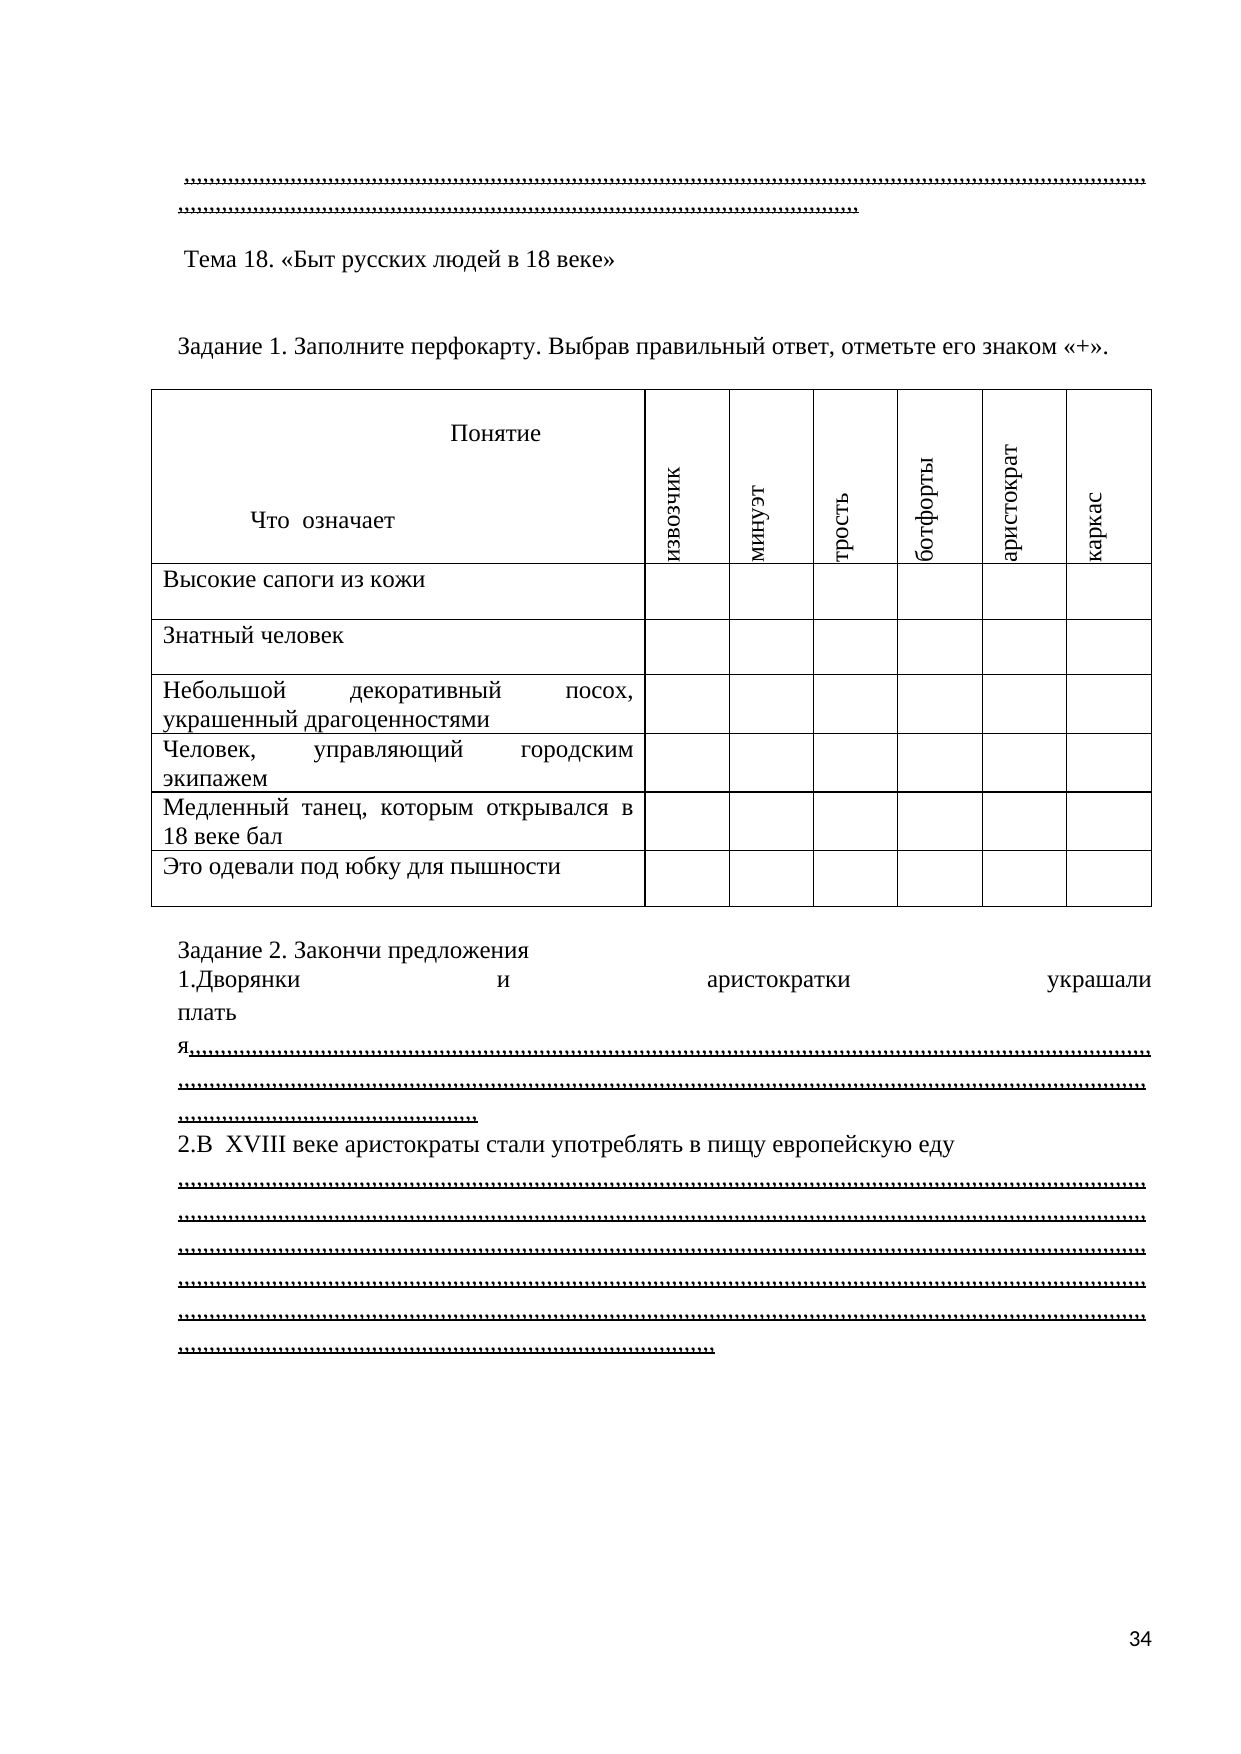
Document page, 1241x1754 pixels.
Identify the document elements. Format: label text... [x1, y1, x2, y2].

text Тема 18. «Быт русских людей в 18 веке» [177, 244, 1152, 273]
table_header извозчик [646, 390, 729, 563]
list ,,,,,,,,,,,,,,,,,,,,,,,,,,,,,,,,,,,,,,,,,,,,,,,,,,,,,,,,,,,,,,,,,,,,,,,,,,,,,,,,,,,,,,,,,,,,,,,,,,,,,,,,,,,,,,,,,,,,,,,,,,,,,,,,,,,,,,,,,,,,,,,,,,,,,,,,,,,,,,,,,,,,,,,,,,,,,,,,,,,,,,,,,,,,,,,,,,,,,,,,,,,,,,,,,,,,,,,,,,,,,,,,,,,,,,,,,,,,,,,,,,,,,,,,,,,,,,,,,,,,,,,,,,,,,,,,,,,,,,,,,,,,,,,,,,,,,,,,,,,,,,,,,,,,,,,,,,,,,,,,,,,,,,,,,,,,,,,,,,,,,,,,,,,,,,,,,,,,,,,,,,,,,,,,,,,,,,,,,,,,,,,,,,,,,,,,,,,,,,,,,,,,,,,,,,,,,,,,,,,,,,,,,,,,,,,,,,,,,,,,,,,,,,,,,,,,,,,,,,,,,,,,,,,,,,,,,,,,,,,,,,,,,,,,,,,,,,,,,,,,,,,,,,,,,,,,,,,,,,,,,,,,,,,,,,,,,,,,,,,,,,,,,,,,,,,,,,,,,,,,,,,,,,,,,,,,,,,,,,,,,,,,,,,,,,,,,,,,,,,,,,,,,,,,,,,,,,,,,,,,,,,,,,,,,,,,,,,,,,,,,,,,,,,,,,,,,,,,,,,,,,,,,,,,,,,,,,,,,,,,,,,,,,,,,,,,,,,,,,,,,,,,,,,,,,,,,,,,,,,,,,,,,,,,,,,,,,,,,,,,,,,,,,,,,,,,,,,,,,,,,,,,,,,,,,,,,,,,,,,,,,,,,,,,,,,,,,,,,,,,,,,,,,,,,,,,,,,,,,,,,,,,,,,,,,,,,,,,,,,,,,,,,,,,,,,,,,,,,,,,, [177, 1162, 1152, 1356]
table_cell [730, 564, 813, 619]
table_cell [898, 734, 982, 791]
table_header трость [814, 390, 897, 563]
table_cell [814, 675, 897, 733]
table_cell [814, 734, 897, 791]
table_cell [646, 793, 729, 850]
table_cell [1067, 793, 1151, 850]
table_cell Небольшой декоративный посох, украшенный драгоценностями [152, 675, 644, 733]
table_cell [730, 793, 813, 850]
table_cell [983, 851, 1066, 906]
table_cell [730, 675, 813, 733]
table_cell [814, 620, 897, 674]
table_cell [814, 851, 897, 906]
table_cell [646, 675, 729, 733]
table_cell [730, 734, 813, 791]
table_cell [983, 675, 1066, 733]
table_cell Знатный человек [152, 620, 644, 674]
table_cell [1067, 564, 1151, 619]
table_cell [983, 620, 1066, 674]
table_cell [646, 734, 729, 791]
table_cell [730, 851, 813, 906]
text ,,,,,,,,,,,,,,,,,,,,,,,,,,,,,,,,,,,,,,,,,,,,,,,,,,,,,,,,,,,,,,,,,,,,,,,,,,,,,,,,,,,,,,,,,,,,,,,,,,,,,,,,,,,,,,,,,,,,,,,,,,,,,,,,,,,,,,,,,,,,,,,,,,,,,,,,,,,,,,,,,,,,,,,,,,,,,,,,,,,,,,,,,,,,,,,,,,,,,,,,,,,,,,,,,,,,,,,,,,,,,,,,,,,,,,,,,,,,,,,,,,,,,,,,,,,,,,,,,,,,,,, [177, 158, 1152, 215]
table_cell [646, 851, 729, 906]
list 2.В XVIII веке аристократы стали употреблять в пищу европейскую еду [177, 1129, 1152, 1158]
table_cell [1067, 620, 1151, 674]
table_cell [983, 793, 1066, 850]
table_header аристократ [983, 390, 1066, 563]
table_cell [646, 564, 729, 619]
table_cell [983, 734, 1066, 791]
table_cell Высокие сапоги из кожи [152, 564, 644, 619]
table_cell [983, 564, 1066, 619]
table_cell [898, 620, 982, 674]
table_cell [898, 851, 982, 906]
table_cell Это одевали под юбку для пышности [152, 851, 644, 906]
table_cell [1067, 675, 1151, 733]
table_header каркас [1067, 390, 1151, 563]
table_cell Медленный танец, которым открывался в 18 веке бал [152, 793, 644, 850]
table_cell [814, 793, 897, 850]
table_cell [814, 564, 897, 619]
list 1.Дворянки и аристократки украшали платья,,,,,,,,,,,,,,,,,,,,,,,,,,,,,,,,,,,,,,,,,,,,,,,,,,,,,,,,,,,,,,,,,,,,,,,,,,,,,,,,,,,,,,,,,,,,,,,,,,,,,,,,,,,,,,,,,,,,,,,,,,,,,,,,,,,,,,,,,,,,,,,,,,,,,,,,,,,,,,,,,,,,,,,,,,,,,,,,,,,,,,,,,,,,,,,,,,,,,,,,,,,,,,,,,,,,,,,,,,,,,,,,,,,,,,,,,,,,,,,,,,,,,,,,,,,,,,,,,,,,,,,,,,,,,,,,,,,,,,,,,,,,,,,,,,,,,,,,,,,,,,,,,,,,,,,,,,,,,,,,,,,,,,,,,,,,,,,,,,,,,,,,,,,,,,,,,,,,, [177, 964, 1152, 1125]
table_header ботфорты [898, 390, 982, 563]
text Задание 2. Закончи предложения [177, 936, 1152, 964]
table_header минуэт [730, 390, 813, 563]
text Задание 1. Заполните перфокарту. Выбрав правильный ответ, отметьте его знаком «+». [177, 331, 1152, 360]
table_cell [898, 564, 982, 619]
table_cell [646, 620, 729, 674]
table_cell [730, 620, 813, 674]
table_header Понятие Что означает [152, 390, 644, 563]
table_cell [1067, 851, 1151, 906]
table_cell Человек, управляющий городским экипажем [152, 734, 644, 791]
table_cell [898, 675, 982, 733]
table_cell [1067, 734, 1151, 791]
table_cell [898, 793, 982, 850]
